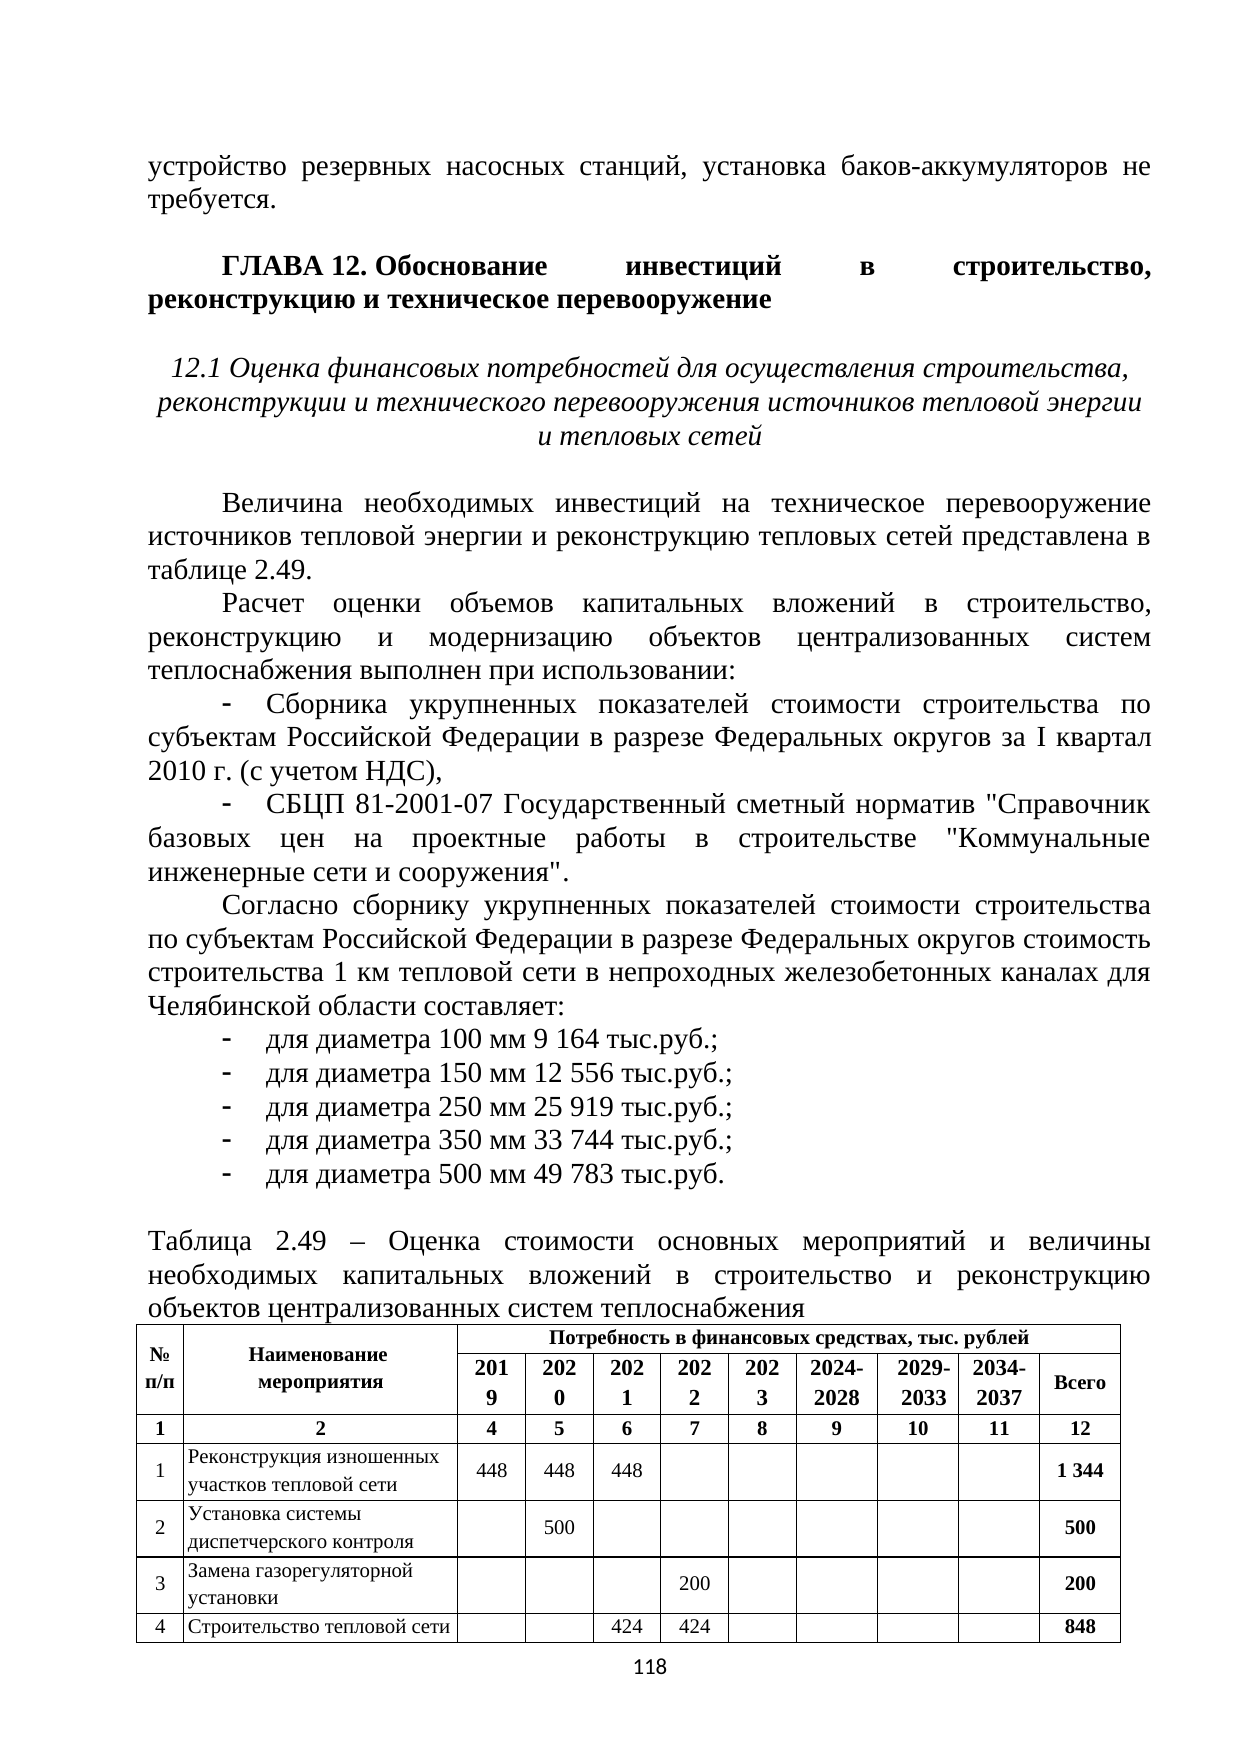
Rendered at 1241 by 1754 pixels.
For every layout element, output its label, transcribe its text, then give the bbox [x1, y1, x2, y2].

text Расчет оценки объемов капитальных вложений в строительство, реконструкцию и модернизацию объектов централизованных систем теплоснабжения выполнен при использовании: [148, 585, 1152, 686]
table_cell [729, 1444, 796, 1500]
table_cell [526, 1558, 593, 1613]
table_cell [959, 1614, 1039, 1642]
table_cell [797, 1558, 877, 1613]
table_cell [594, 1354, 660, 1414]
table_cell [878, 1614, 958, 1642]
list для диаметра 500 мм 49 783 тыс.руб. [148, 1156, 1152, 1190]
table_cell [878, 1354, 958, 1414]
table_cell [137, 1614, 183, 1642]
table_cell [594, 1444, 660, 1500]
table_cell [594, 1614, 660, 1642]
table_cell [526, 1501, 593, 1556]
list для диаметра 250 мм 25 919 тыс.руб.; [148, 1089, 1152, 1122]
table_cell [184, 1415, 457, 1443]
list для диаметра 150 мм 12 556 тыс.руб.; [148, 1055, 1152, 1089]
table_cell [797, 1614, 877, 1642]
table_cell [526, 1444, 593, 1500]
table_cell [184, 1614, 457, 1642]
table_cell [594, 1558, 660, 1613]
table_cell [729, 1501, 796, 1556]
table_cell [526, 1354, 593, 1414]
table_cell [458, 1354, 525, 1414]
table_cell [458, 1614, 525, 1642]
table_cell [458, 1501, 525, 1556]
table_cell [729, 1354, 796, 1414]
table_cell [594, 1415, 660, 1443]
list для диаметра 350 мм 33 744 тыс.руб.; [148, 1122, 1152, 1156]
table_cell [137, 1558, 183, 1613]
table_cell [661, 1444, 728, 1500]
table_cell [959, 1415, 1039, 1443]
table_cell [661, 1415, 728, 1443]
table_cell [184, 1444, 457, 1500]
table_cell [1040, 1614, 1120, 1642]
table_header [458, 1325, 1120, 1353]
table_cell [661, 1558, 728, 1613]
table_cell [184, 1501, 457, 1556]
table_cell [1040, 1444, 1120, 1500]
text Согласно сборнику укрупненных показателей стоимости строительства по субъектам Российской Федерации в разрезе Федеральных округов стоимость строительства 1 км тепловой сети в непроходных железобетонных каналах для Челябинской области составляет: [148, 887, 1152, 1022]
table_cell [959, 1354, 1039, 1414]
list для диаметра 100 мм 9 164 тыс.руб.; [148, 1022, 1152, 1055]
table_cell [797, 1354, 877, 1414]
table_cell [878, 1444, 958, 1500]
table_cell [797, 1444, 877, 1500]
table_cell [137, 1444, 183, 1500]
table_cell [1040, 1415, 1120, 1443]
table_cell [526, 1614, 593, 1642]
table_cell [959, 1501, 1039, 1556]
subtitle 12.1 Оценка финансовых потребностей для осуществления строительства, реконструкции и технического перевооружения источников тепловой энергии и тепловых сетей [148, 351, 1152, 451]
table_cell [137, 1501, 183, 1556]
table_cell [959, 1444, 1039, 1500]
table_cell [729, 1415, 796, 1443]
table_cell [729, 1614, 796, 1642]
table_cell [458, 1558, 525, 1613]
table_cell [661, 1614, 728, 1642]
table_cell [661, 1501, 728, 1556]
list Сборника укрупненных показателей стоимости строительства по субъектам Российской Федерации в разрезе Федеральных округов за I квартал 2010 г. (с учетом НДС), [148, 686, 1152, 787]
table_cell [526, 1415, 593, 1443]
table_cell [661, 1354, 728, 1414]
subtitle ГЛАВА 12. Обоснование инвестиций в строительство, реконструкцию и техническое перевооружение [148, 248, 1152, 315]
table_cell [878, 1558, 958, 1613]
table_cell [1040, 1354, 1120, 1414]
text Таблица 2.49 – Оценка стоимости основных мероприятий и величины необходимых капитальных вложений в строительство и реконструкцию объектов централизованных систем теплоснабжения [148, 1223, 1152, 1324]
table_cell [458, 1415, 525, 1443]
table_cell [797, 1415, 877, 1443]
list СБЦП 81-2001-07 Государственный сметный норматив "Справочник базовых цен на проектные работы в строительстве "Коммунальные инженерные сети и сооружения". [148, 787, 1152, 887]
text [148, 148, 1152, 215]
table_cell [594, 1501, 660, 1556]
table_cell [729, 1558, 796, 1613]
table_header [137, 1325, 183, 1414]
text Величина необходимых инвестиций на техническое перевооружение источников тепловой энергии и реконструкцию тепловых сетей представлена в таблице 2.49. [148, 485, 1152, 585]
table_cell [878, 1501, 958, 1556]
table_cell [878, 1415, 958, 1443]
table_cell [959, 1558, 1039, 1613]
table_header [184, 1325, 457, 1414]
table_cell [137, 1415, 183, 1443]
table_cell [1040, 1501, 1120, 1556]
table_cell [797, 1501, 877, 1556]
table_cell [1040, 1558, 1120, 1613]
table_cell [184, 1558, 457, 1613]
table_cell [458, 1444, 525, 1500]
